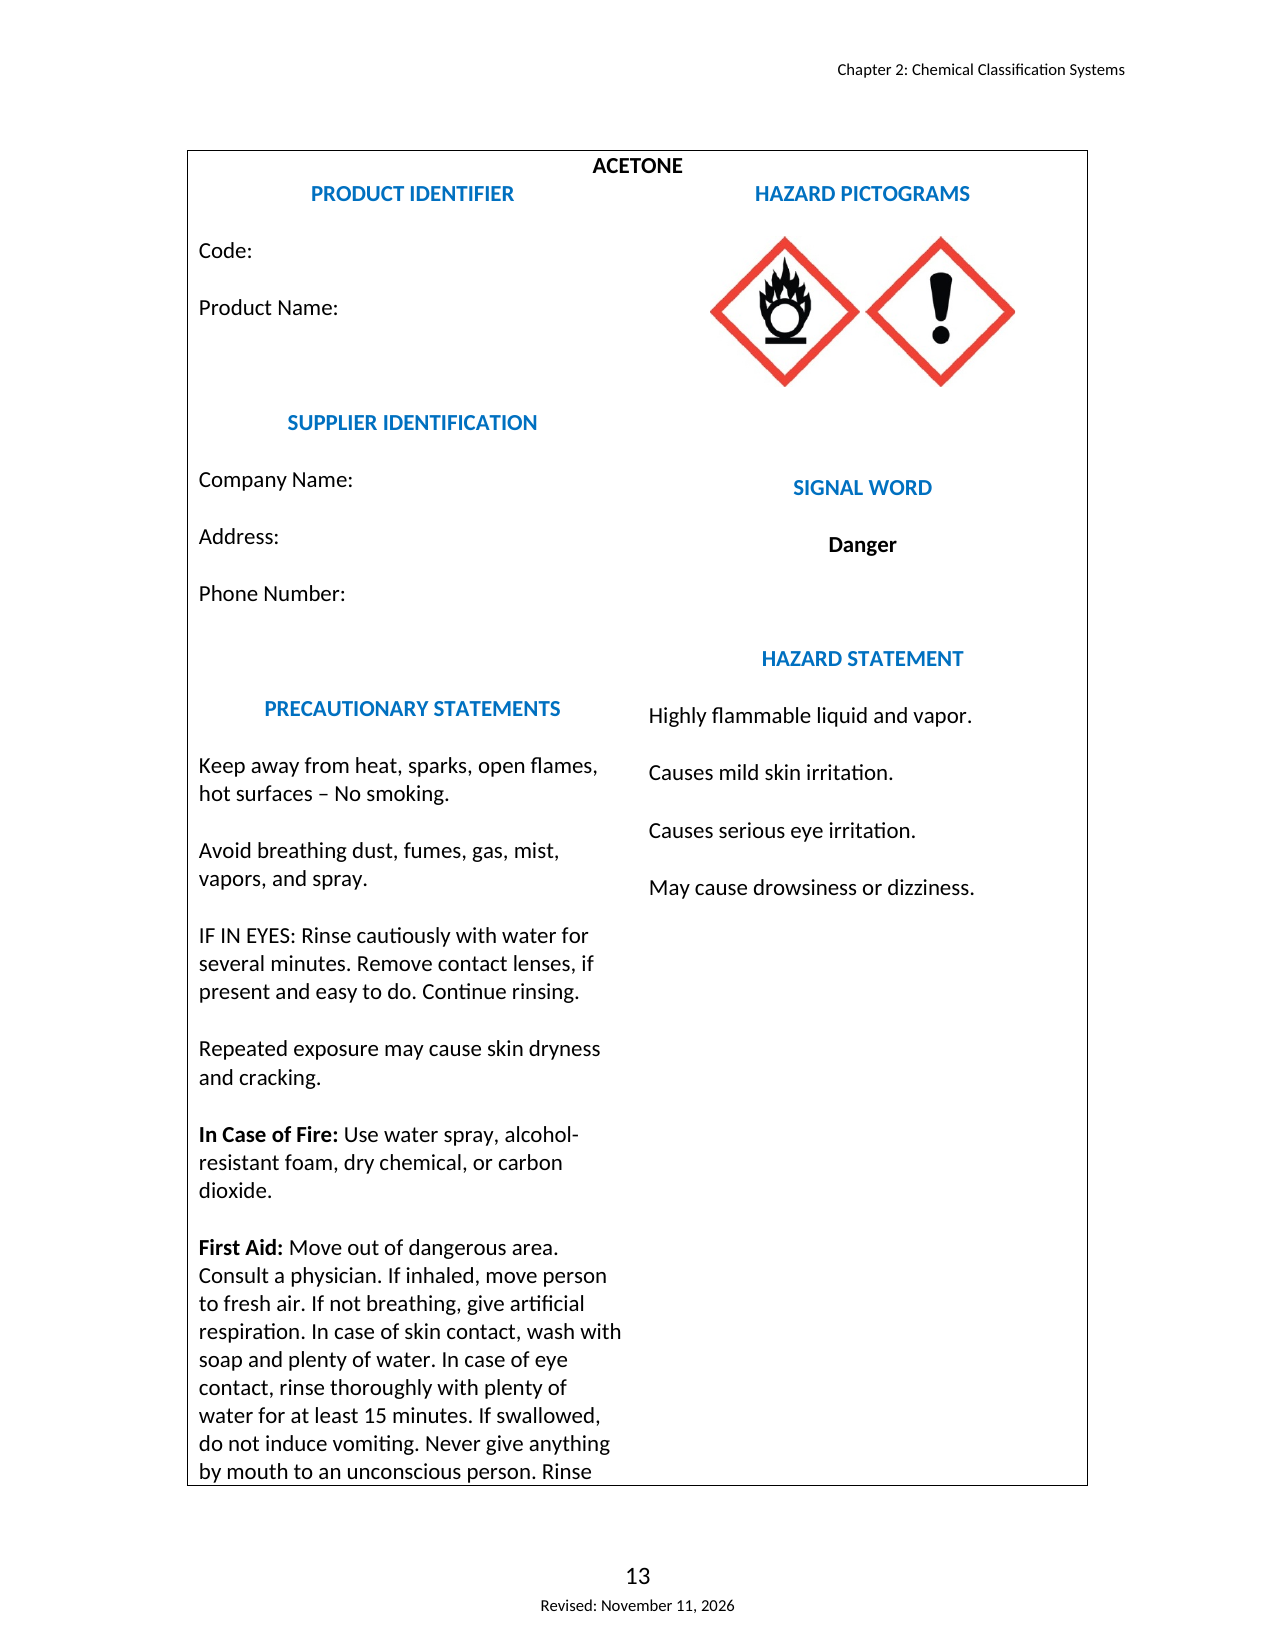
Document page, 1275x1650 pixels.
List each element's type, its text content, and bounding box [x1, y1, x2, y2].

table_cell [638, 179, 1087, 1485]
table_header ACETONE [188, 151, 1087, 179]
picture [710, 236, 860, 387]
picture [865, 236, 1016, 387]
